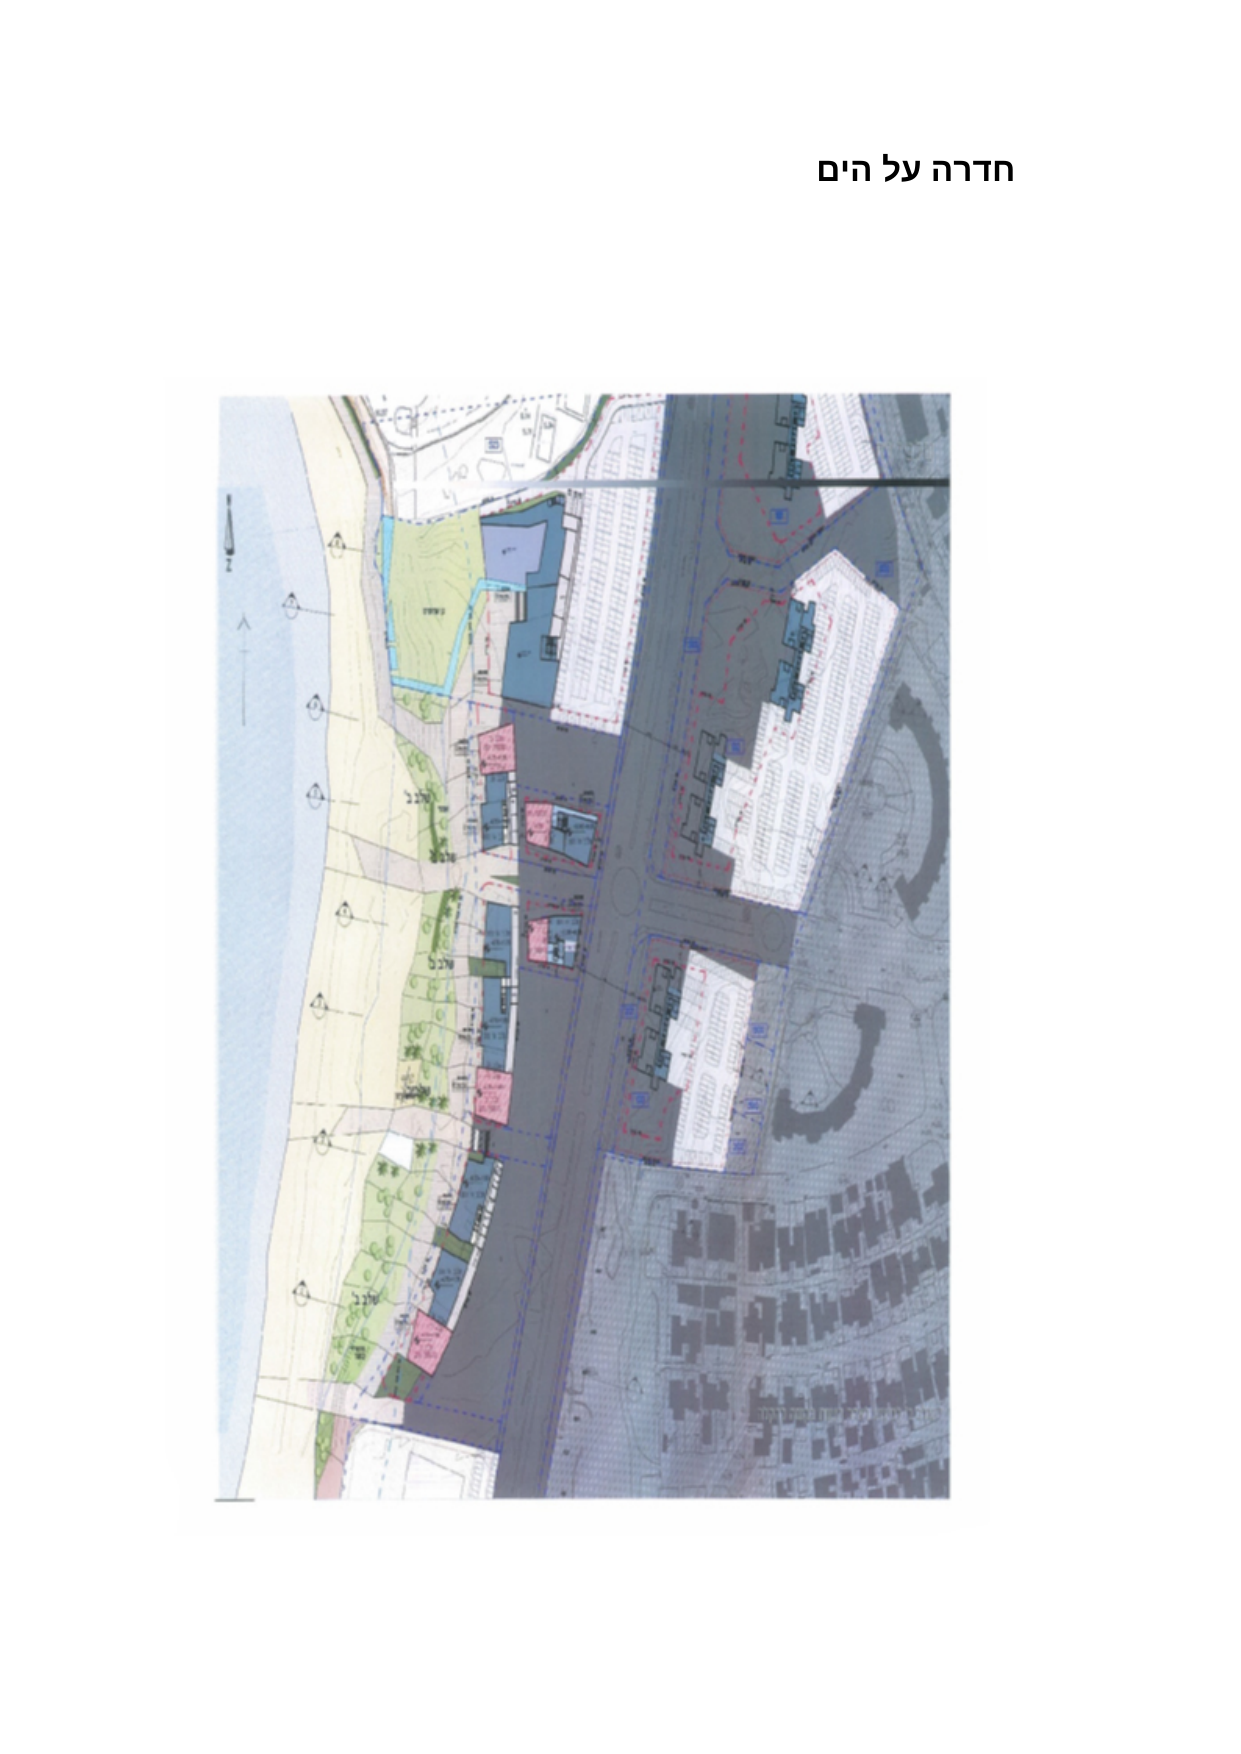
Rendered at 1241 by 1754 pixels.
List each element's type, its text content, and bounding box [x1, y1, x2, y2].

list חדרה על הים [187, 150, 1015, 188]
picture [150, 334, 1015, 1554]
